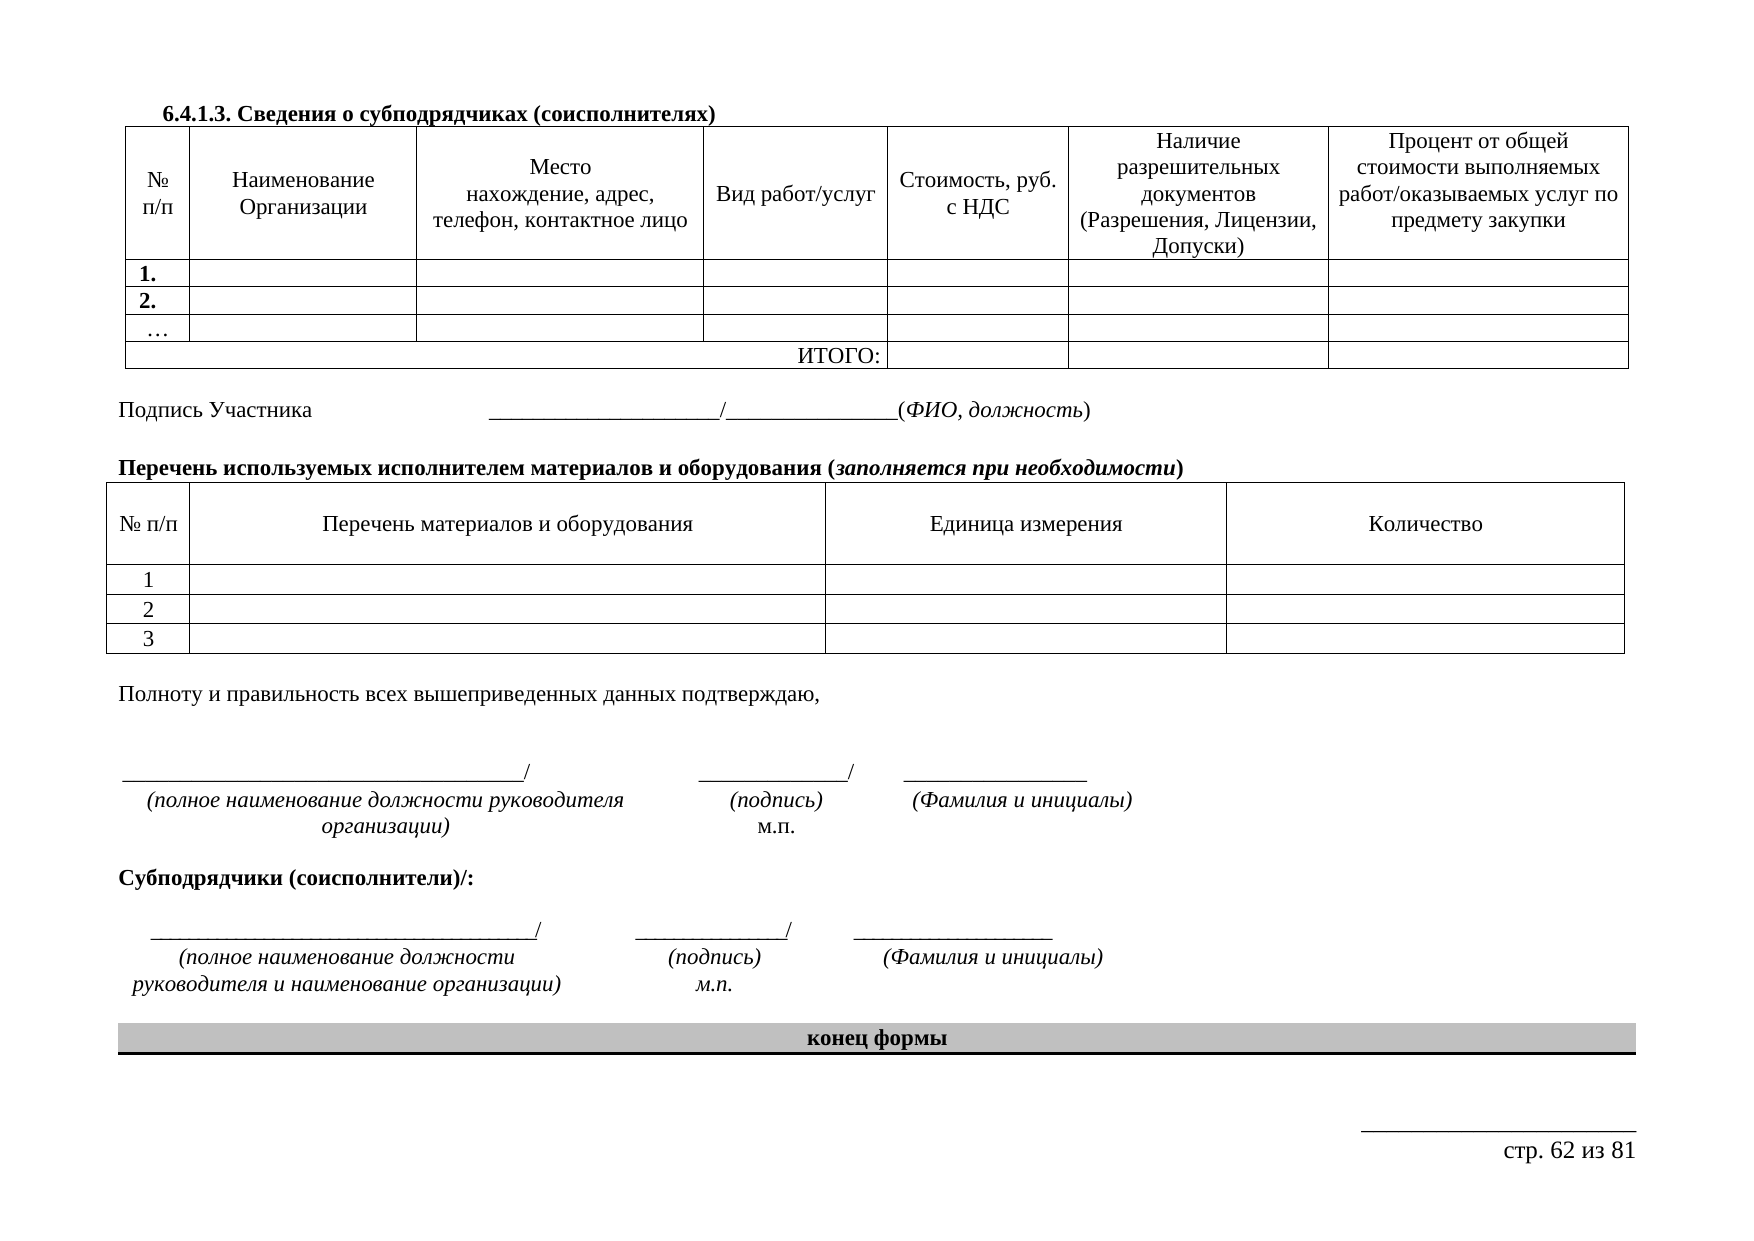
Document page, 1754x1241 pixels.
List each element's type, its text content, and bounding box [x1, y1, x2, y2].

table_header ________________/ [587, 892, 842, 942]
table_header ________________ [893, 734, 1152, 785]
text Полноту и правильность всех вышеприведенных данных подтверждаю, [118, 680, 1636, 707]
table_cell [1069, 260, 1328, 286]
table_header Процент от общей стоимости выполняемых работ/оказываемых услуг по предмету закупки [1329, 127, 1628, 259]
table_cell [126, 260, 189, 286]
table_cell [826, 595, 1226, 623]
table_cell [417, 315, 703, 341]
table_header № п/п [126, 127, 189, 259]
table_cell [1329, 315, 1628, 341]
table_cell [1329, 260, 1628, 286]
table_cell [190, 624, 825, 653]
table_cell [190, 565, 825, 593]
text Перечень используемых исполнителем материалов и оборудования (заполняется при необходимости) [118, 448, 1634, 482]
table_cell (подпись) м.п. [661, 786, 892, 838]
table_cell [704, 315, 887, 341]
table_cell [190, 595, 825, 623]
text Субподрядчики (соисполнители)/: [118, 864, 1636, 891]
table_cell [1329, 287, 1628, 313]
table_cell [417, 260, 703, 286]
table_cell [1069, 287, 1328, 313]
table_cell [1227, 595, 1624, 623]
table_cell [417, 287, 703, 313]
text конец формы [118, 1023, 1636, 1052]
table_cell [826, 624, 1226, 653]
table_cell (подпись) м.п. [587, 944, 842, 996]
table_cell 3 [107, 624, 189, 653]
table_header _____________________ [843, 892, 1144, 942]
table_cell [888, 315, 1068, 341]
table_cell [1069, 315, 1328, 341]
table_header Вид работ/услуг [704, 127, 887, 259]
table_header _________________________________________/ [117, 892, 586, 942]
table_cell [704, 287, 887, 313]
text Подпись Участника /_______________(ФИО, должность) [118, 396, 1636, 422]
table_cell [190, 260, 416, 286]
table_cell (полное наименование должности руководителя и наименование организации) [117, 944, 586, 996]
table_header Перечень материалов и оборудования [190, 483, 825, 564]
table_header Место нахождение, адрес, телефон, контактное лицо [417, 127, 703, 259]
table_header _____________/ [661, 734, 892, 785]
table_header Единица измерения [826, 483, 1226, 564]
table_header Наименование Организации [190, 127, 416, 259]
table_cell [888, 287, 1068, 313]
table_cell 2 [107, 595, 189, 623]
table_header № п/п [107, 483, 189, 564]
table_cell [190, 287, 416, 313]
table_cell [1329, 342, 1628, 368]
table_cell (полное наименование должности руководителя организации) [122, 786, 660, 838]
table_cell [888, 260, 1068, 286]
text 6.4.1.3. Сведения о субподрядчиках (соисполнителях) [162, 99, 1636, 126]
table_cell [126, 287, 189, 313]
table_cell [190, 315, 416, 341]
table_cell [888, 342, 1068, 368]
table_cell (Фамилия и инициалы) [893, 786, 1152, 838]
table_cell 1 [107, 565, 189, 593]
table_cell [1069, 342, 1328, 368]
table_cell [1227, 624, 1624, 653]
table_cell (Фамилия и инициалы) [843, 944, 1144, 996]
table_header ___________________________________/ [122, 734, 660, 785]
table_cell [826, 565, 1226, 593]
table_header Стоимость, руб. с НДС [888, 127, 1068, 259]
table_cell ИТОГО: [126, 342, 887, 368]
table_cell … [126, 315, 189, 341]
table_header Наличие разрешительных документов (Разрешения, Лицензии, Допуски) [1069, 127, 1328, 259]
table_cell [704, 260, 887, 286]
table_header Количество [1227, 483, 1624, 564]
table_cell [1227, 565, 1624, 593]
